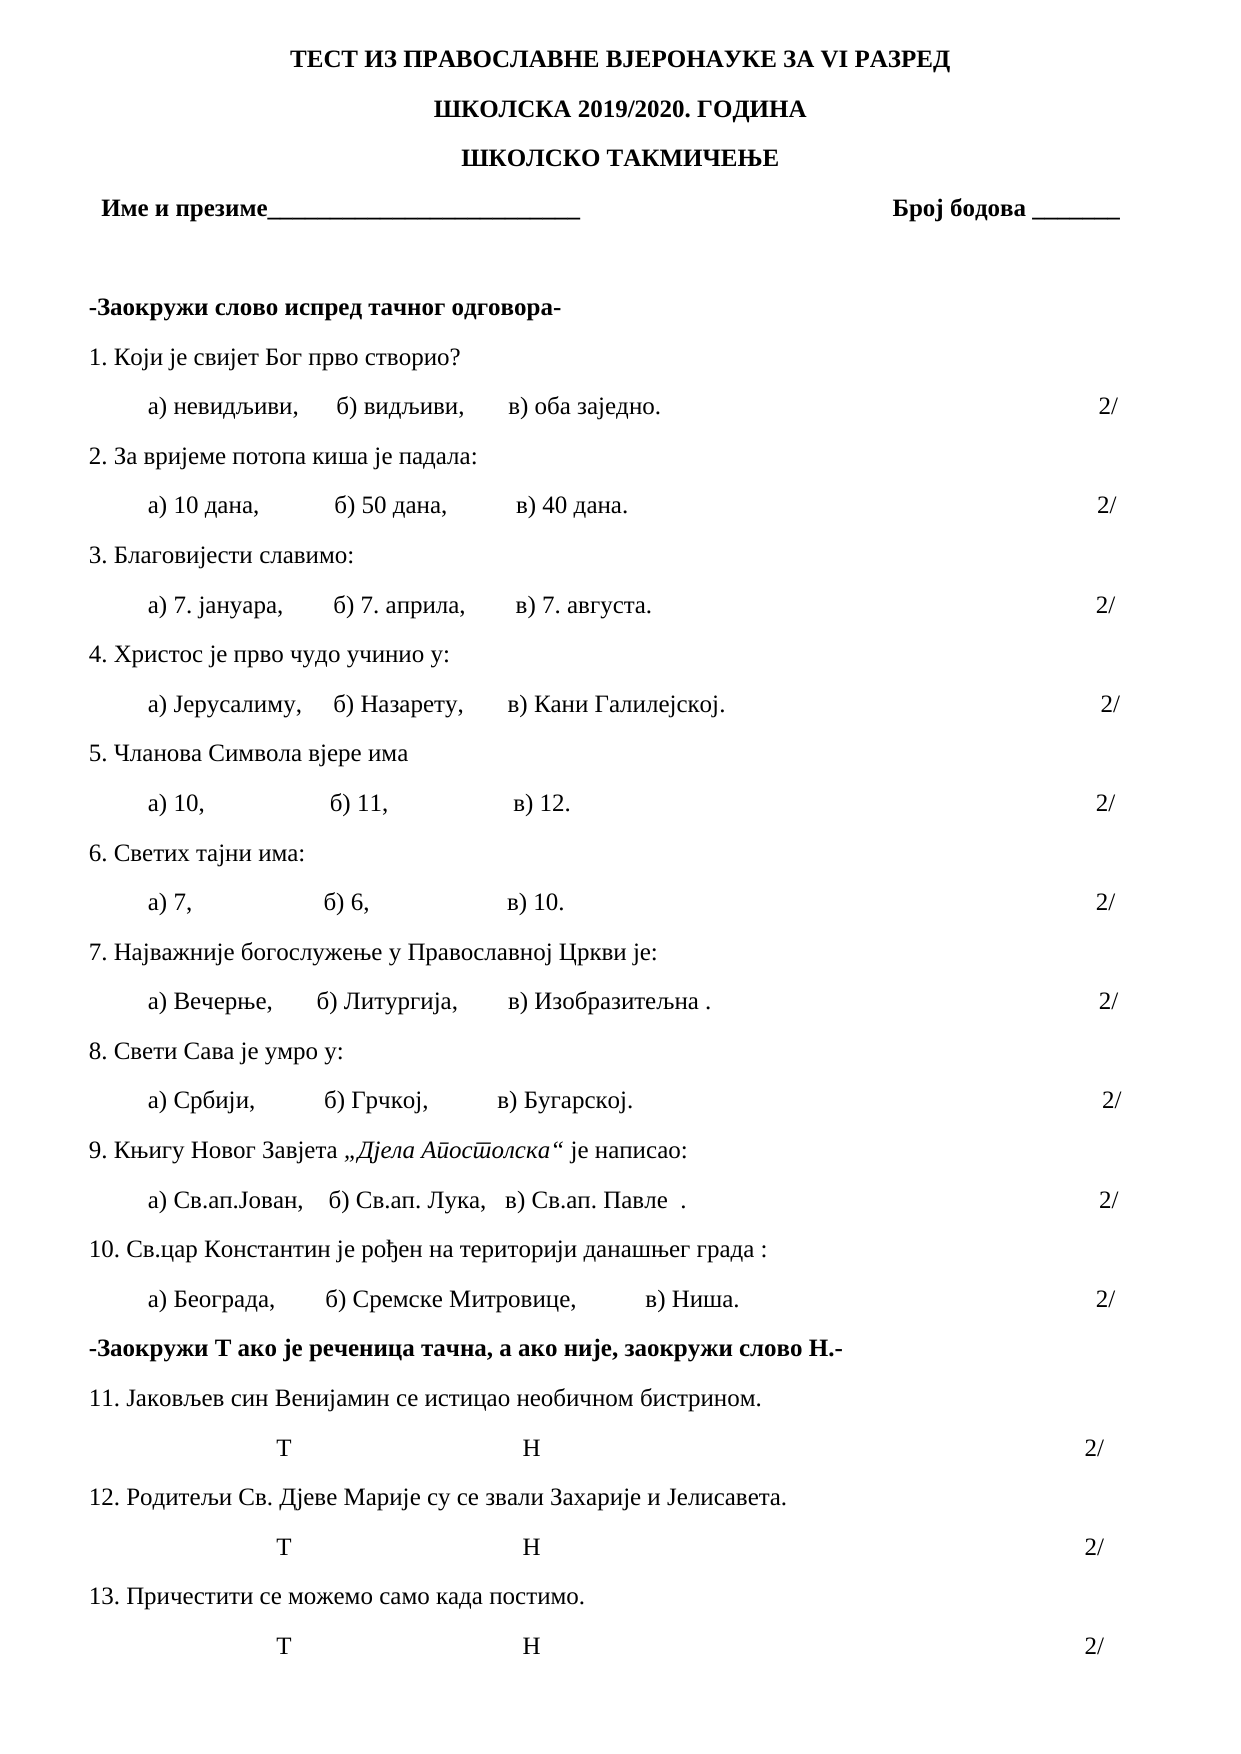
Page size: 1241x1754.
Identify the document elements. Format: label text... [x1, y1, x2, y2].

text Т Н 2/ [88, 1631, 1152, 1660]
text а) 10 дана, б) 50 дана, в) 40 дана. 2/ [88, 491, 1152, 519]
text а) Св.ап.Јован, б) Св.ап. Лука, в) Св.ап. Павле . 2/ [88, 1185, 1152, 1213]
text 11. Јаковљев син Венијамин се истицао необичном бистрином. [88, 1383, 1152, 1412]
text 7. Најважније богослужење у Православној Цркви је: [88, 937, 1152, 966]
text 8. Свети Сава је умро у: [88, 1036, 1152, 1065]
text 1. Који је свијет Бог прво створио? [88, 342, 1152, 371]
text а) 7, б) 6, в) 10. 2/ [88, 887, 1152, 916]
text 2. За вријеме потопа киша је падала: [88, 441, 1152, 470]
text ТЕСТ ИЗ ПРАВОСЛАВНЕ ВЈЕРОНАУКЕ ЗА VI РАЗРЕД [88, 44, 1152, 73]
text 12. Родитељи Св. Дјеве Марије су се звали Захарије и Јелисавета. [88, 1482, 1152, 1511]
text -Заокружи Т ако је реченица тачна, а ако није, заокружи слово Н.- [88, 1333, 1152, 1362]
text Т Н 2/ [88, 1433, 1152, 1461]
text 3. Благовијести славимо: [88, 540, 1152, 569]
text а) Србији, б) Грчкој, в) Бугарској. 2/ [88, 1086, 1152, 1114]
text а) Београда, б) Сремске Митровице, в) Ниша. 2/ [88, 1284, 1152, 1313]
text a) невидљиви, б) видљиви, в) оба заједно. 2/ [88, 391, 1152, 420]
text ШКОЛСКО ТАКМИЧЕЊЕ [88, 143, 1152, 172]
text Т Н 2/ [88, 1532, 1152, 1561]
text 10. Св.цар Константин је рођен на територији данашњег града : [88, 1234, 1152, 1263]
text 13. Причестити се можемо само када постимо. [88, 1581, 1152, 1610]
text 5. Чланова Символа вјере има [88, 738, 1152, 767]
text ШКОЛСКА 2019/2020. ГОДИНА [88, 94, 1152, 123]
text -Заокружи слово испред тачног одговора- [88, 292, 1152, 321]
text а) Вечерње, б) Литургија, в) Изобразитељна . 2/ [88, 986, 1152, 1015]
text а) 10, б) 11, в) 12. 2/ [88, 788, 1152, 817]
text 4. Христос је прво чудо учинио у: [88, 639, 1152, 668]
text 6. Светих тајни има: [88, 838, 1152, 866]
text Име и презиме_________________________ Број бодова _______ [88, 193, 1152, 222]
text 9. Књигу Новог Завјета „Дјела Апостолска“ је написао: [88, 1135, 1152, 1164]
text а) 7. јануара, б) 7. априла, в) 7. августа. 2/ [88, 590, 1152, 618]
text а) Јерусалиму, б) Назарету, в) Кани Галилејској. 2/ [88, 689, 1152, 718]
